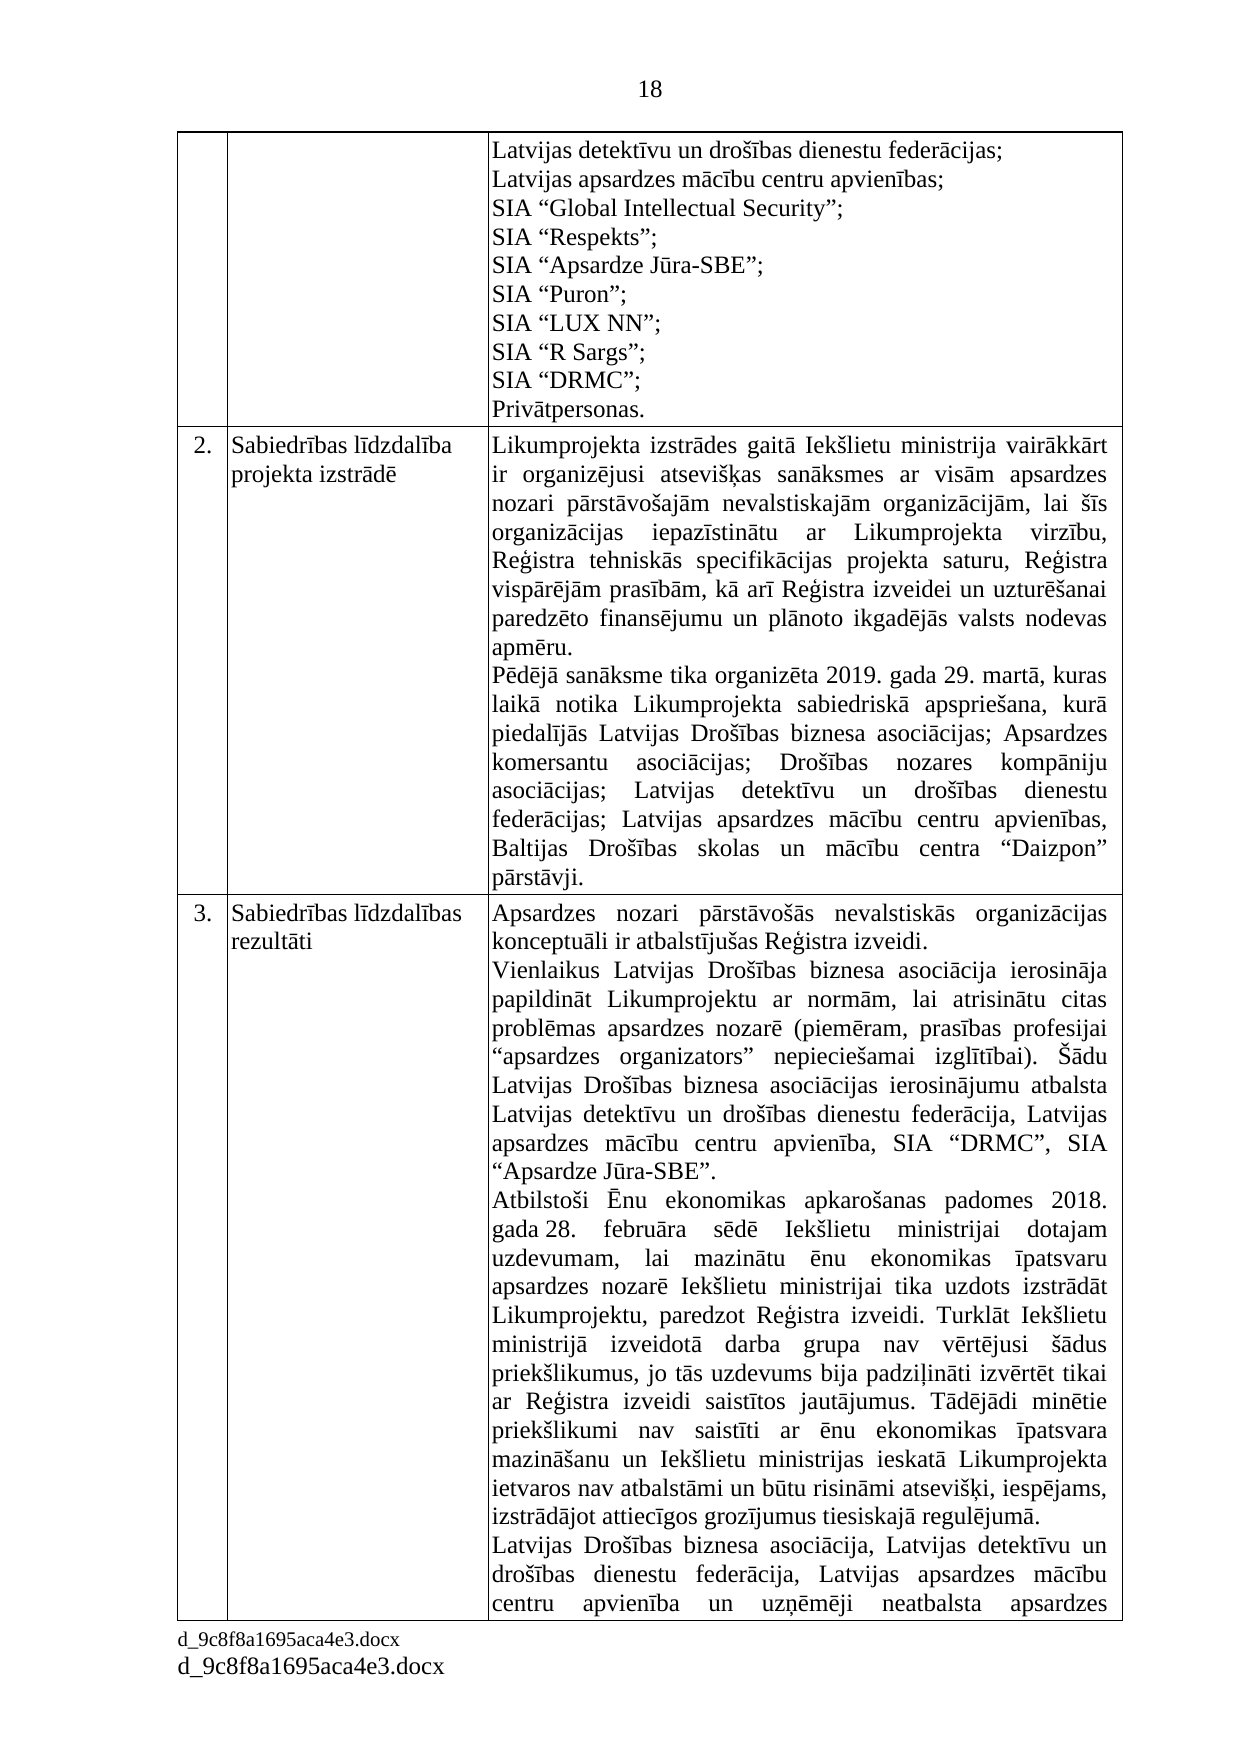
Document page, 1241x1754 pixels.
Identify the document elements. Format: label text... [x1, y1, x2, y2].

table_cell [228, 895, 488, 1619]
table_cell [489, 133, 1122, 426]
table_cell Sabiedrības līdzdalība projekta izstrādē [228, 427, 488, 893]
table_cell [228, 133, 488, 426]
table_cell 1. [178, 133, 227, 426]
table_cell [489, 895, 1122, 1619]
table_cell 2. [178, 427, 227, 893]
table_cell Likumprojekta izstrādes gaitā Iekšlietu ministrija vairākkārt ir organizējusi atsevišķas sanāksmes ar visām apsardzes nozari pārstāvošajām nevalstiskajām organizācijām, lai šīs organizācijas iepazīstinātu ar Likumprojekta virzību, Reģistra tehniskās specifikācijas projekta saturu, Reģistra vispārējām prasībām, kā arī Reģistra izveidei un uzturēšanai paredzēto finansējumu un plānoto ikgadējās valsts nodevas apmēru. Pēdējā sanāksme tika organizēta 2019. gada 29. martā, kuras laikā notika Likumprojekta sabiedriskā apspriešana, kurā piedalījās Latvijas Drošības biznesa asociācijas; Apsardzes komersantu asociācijas; Drošības nozares kompāniju asociācijas; Latvijas detektīvu un drošības dienestu federācijas; Latvijas apsardzes mācību centru apvienības, Baltijas Drošības skolas un mācību centra “Daizpon” pārstāvji. [489, 427, 1122, 893]
table_cell 3. [178, 895, 227, 1619]
